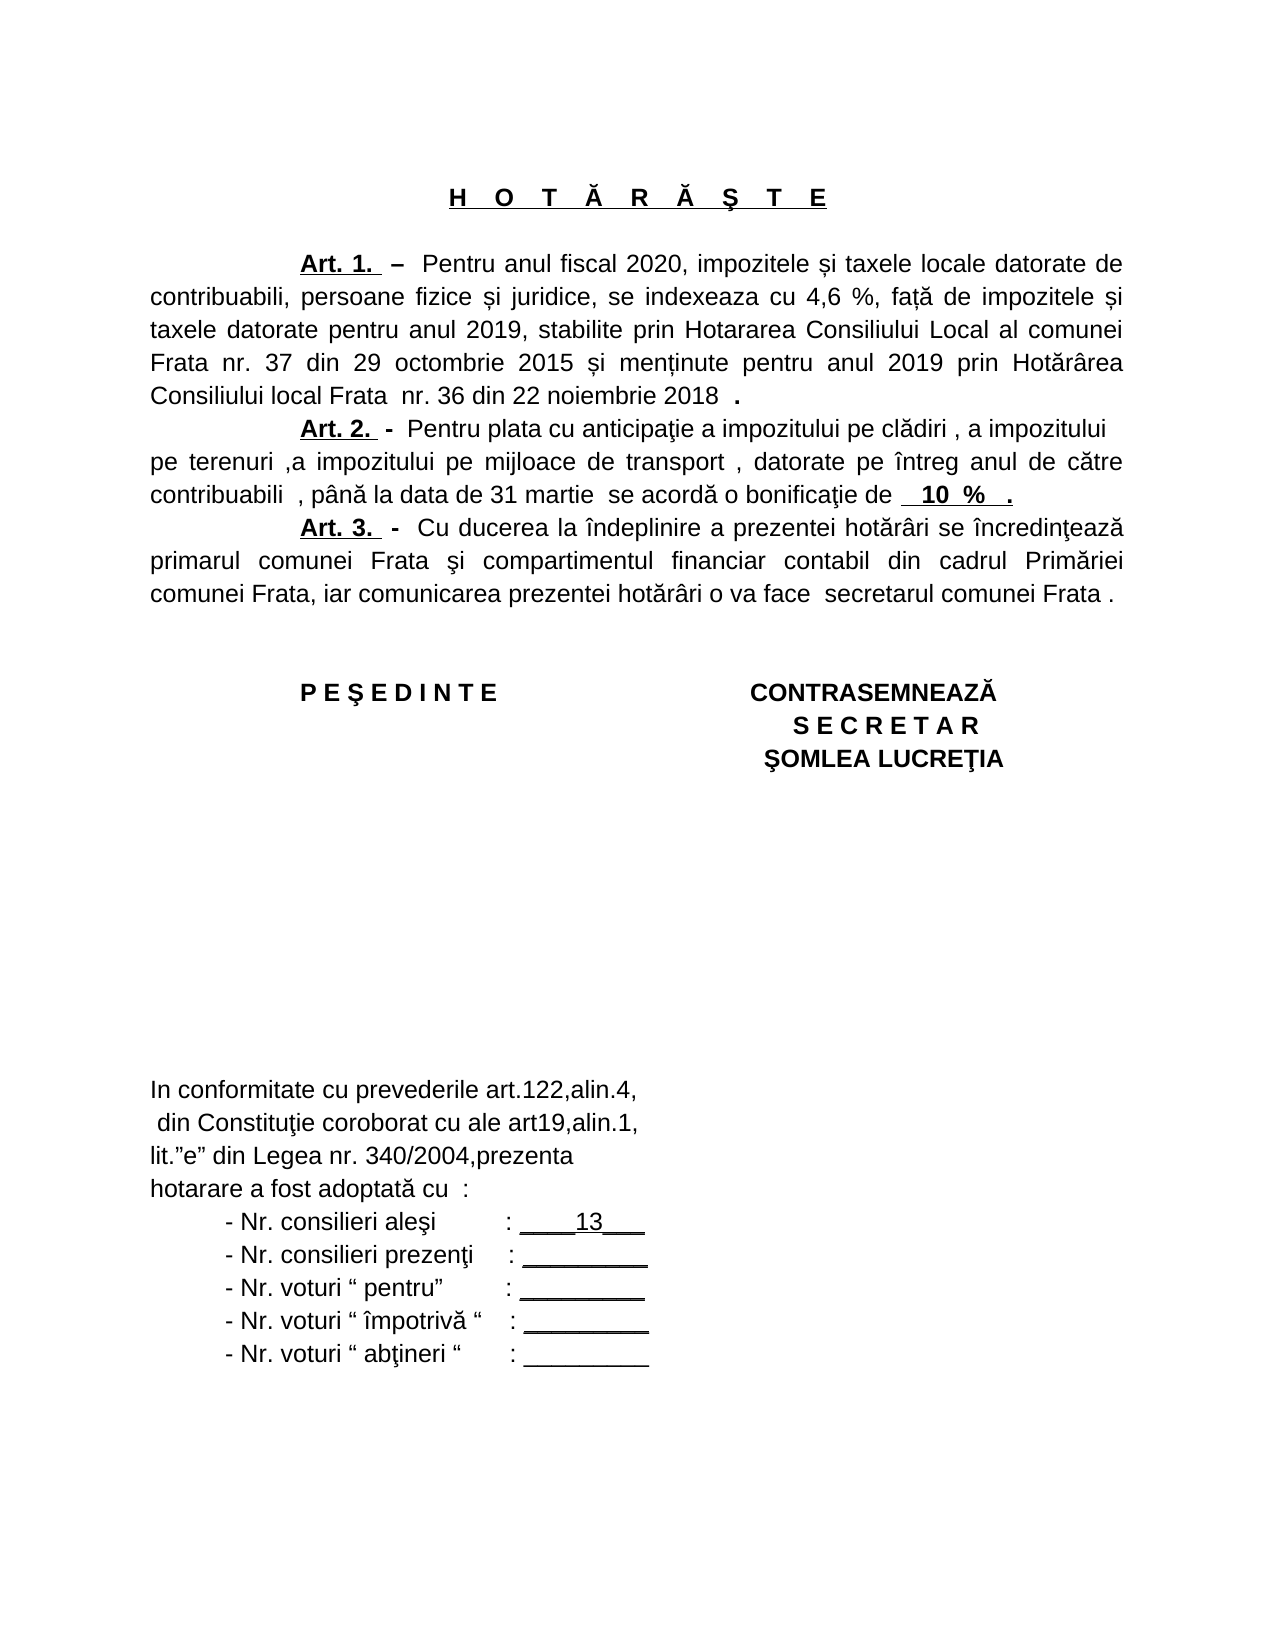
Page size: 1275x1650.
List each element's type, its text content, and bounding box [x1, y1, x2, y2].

text pe terenuri ,a impozitului pe mijloace de transport , datorate pe întreg anul de către contribuabili , până la data de 31 martie se acordă o bonificaţie de 10 % . [150, 447, 1125, 509]
text In conformitate cu prevederile art.122,alin.4, [150, 1074, 1125, 1103]
text - Nr. consilieri prezenţi : _________ [150, 1240, 1125, 1268]
text din Constituţie coroborat cu ale art19,alin.1, [150, 1108, 1125, 1136]
text Art. 1. – Pentru anul fiscal 2020, impozitele și taxele locale datorate de contribuabili, persoane fizice și juridice, se indexeaza cu 4,6 %, față de impozitele și taxele datorate pentru anul 2019, stabilite prin Hotararea Consiliului Local al comunei Frata nr. 37 din 29 octombrie 2015 și menținute pentru anul 2019 prin Hotărârea Consiliului local Frata nr. 36 din 22 noiembrie 2018 . [150, 249, 1125, 410]
text H O T Ă R Ă Ş T E [150, 183, 1125, 212]
text - Nr. consilieri aleşi : ____13___ [150, 1207, 1125, 1235]
text - Nr. voturi “ împotrivă “ : _________ [150, 1306, 1125, 1334]
text Art. 2. - Pentru plata cu anticipaţie a impozitului pe clădiri , a impozitului [225, 414, 1125, 443]
text S E C R E T A R [150, 711, 1125, 740]
text lit.”e” din Legea nr. 340/2004,prezenta [150, 1141, 1125, 1169]
text hotarare a fost adoptată cu : [150, 1174, 1125, 1202]
text ŞOMLEA LUCREŢIA [150, 744, 1125, 773]
text - Nr. voturi “ pentru” : _________ [150, 1273, 1125, 1301]
text P E Ş E D I N T E CONTRASEMNEAZĂ [150, 678, 1125, 707]
text Art. 3. - Cu ducerea la îndeplinire a prezentei hotărâri se încredinţează primarul comunei Frata şi compartimentul financiar contabil din cadrul Primăriei comunei Frata, iar comunicarea prezentei hotărâri o va face secretarul comunei Frata . [150, 513, 1125, 608]
text - Nr. voturi “ abţineri “ : _________ [225, 1339, 1125, 1367]
